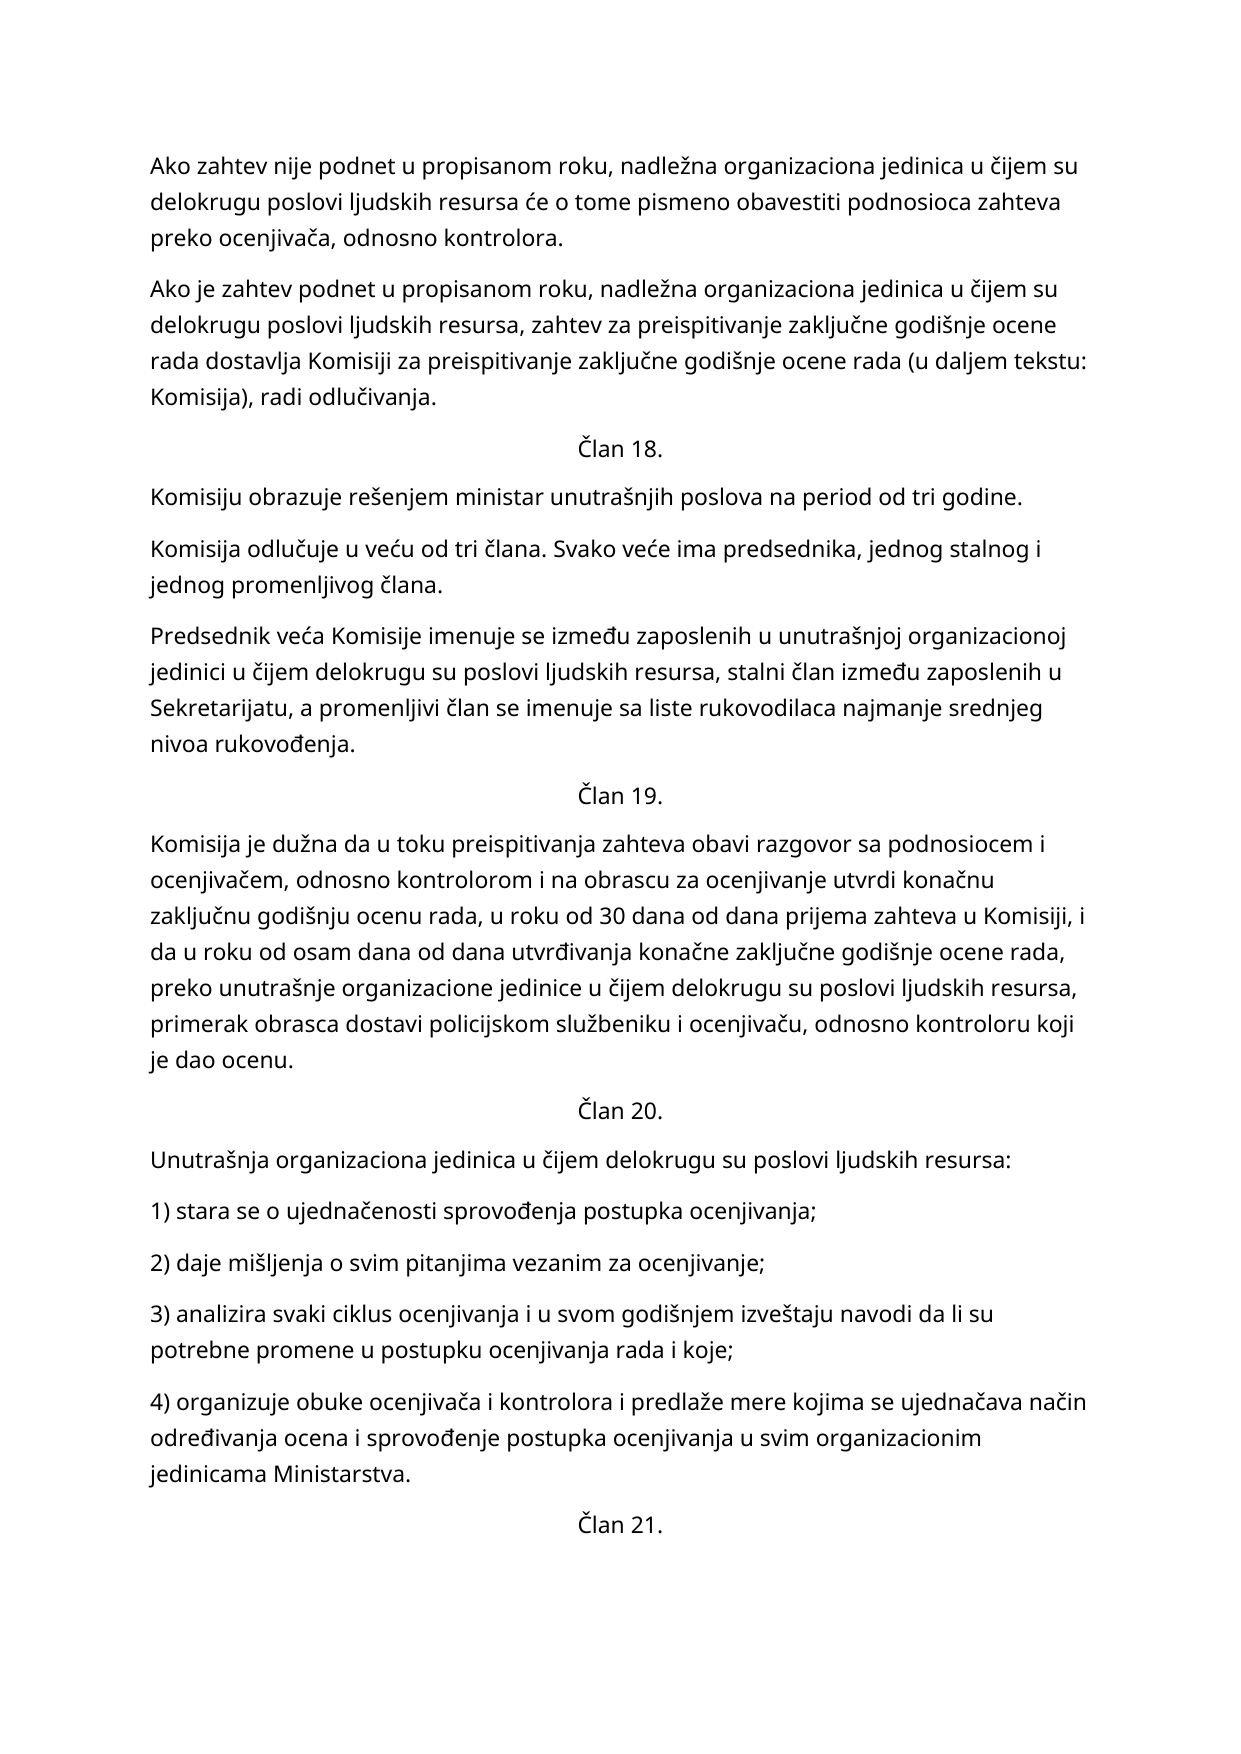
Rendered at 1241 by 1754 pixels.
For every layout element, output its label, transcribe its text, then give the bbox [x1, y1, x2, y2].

text Komisiju obrazuje rešenjem ministar unutrašnjih poslova na period od tri godine. [150, 481, 1090, 512]
text Ako je zahtev podnet u propisanom roku, nadležna organizaciona jedinica u čijem su delokrugu poslovi lјudskih resursa, zahtev za preispitivanje zaklјučne godišnje ocene rada dostavlјa Komisiji za preispitivanje zaklјučne godišnje ocene rada (u dalјem tekstu: Komisija), radi odlučivanja. [150, 273, 1090, 412]
text Član 20. [150, 1095, 1090, 1127]
text 1) stara se o ujednačenosti sprovođenja postupka ocenjivanja; [150, 1195, 1090, 1227]
text Komisija odlučuje u veću od tri člana. Svako veće ima predsednika, jednog stalnog i jednog promenlјivog člana. [150, 533, 1090, 600]
text Član 21. [150, 1509, 1090, 1541]
text 3) analizira svaki ciklus ocenjivanja i u svom godišnjem izveštaju navodi da li su potrebne promene u postupku ocenjivanja rada i koje; [150, 1298, 1090, 1366]
text Predsednik veća Komisije imenuje se između zaposlenih u unutrašnjoj organizacionoj jedinici u čijem delokrugu su poslovi lјudskih resursa, stalni član između zaposlenih u Sekretarijatu, a promenlјivi član se imenuje sa liste rukovodilaca najmanje srednjeg nivoa rukovođenja. [150, 620, 1090, 759]
text Unutrašnja organizaciona jedinica u čijem delokrugu su poslovi lјudskih resursa: [150, 1144, 1090, 1175]
text Član 18. [150, 433, 1090, 464]
text 4) organizuje obuke ocenjivača i kontrolora i predlaže mere kojima se ujednačava način određivanja ocena i sprovođenje postupka ocenjivanja u svim organizacionim jedinicama Ministarstva. [150, 1386, 1090, 1489]
text Ako zahtev nije podnet u propisanom roku, nadležna organizaciona jedinica u čijem su delokrugu poslovi lјudskih resursa će o tome pismeno obavestiti podnosioca zahteva preko ocenjivača, odnosno kontrolora. [150, 150, 1090, 253]
text 2) daje mišlјenja o svim pitanjima vezanim za ocenjivanje; [150, 1247, 1090, 1278]
text Član 19. [150, 780, 1090, 811]
text Komisija je dužna da u toku preispitivanja zahteva obavi razgovor sa podnosiocem i ocenjivačem, odnosno kontrolorom i na obrascu za ocenjivanje utvrdi konačnu zaklјučnu godišnju ocenu rada, u roku od 30 dana od dana prijema zahteva u Komisiji, i da u roku od osam dana od dana utvrđivanja konačne zaklјučne godišnje ocene rada, preko unutrašnje organizacione jedinice u čijem delokrugu su poslovi lјudskih resursa, primerak obrasca dostavi policijskom službeniku i ocenjivaču, odnosno kontroloru koji je dao ocenu. [150, 828, 1090, 1075]
